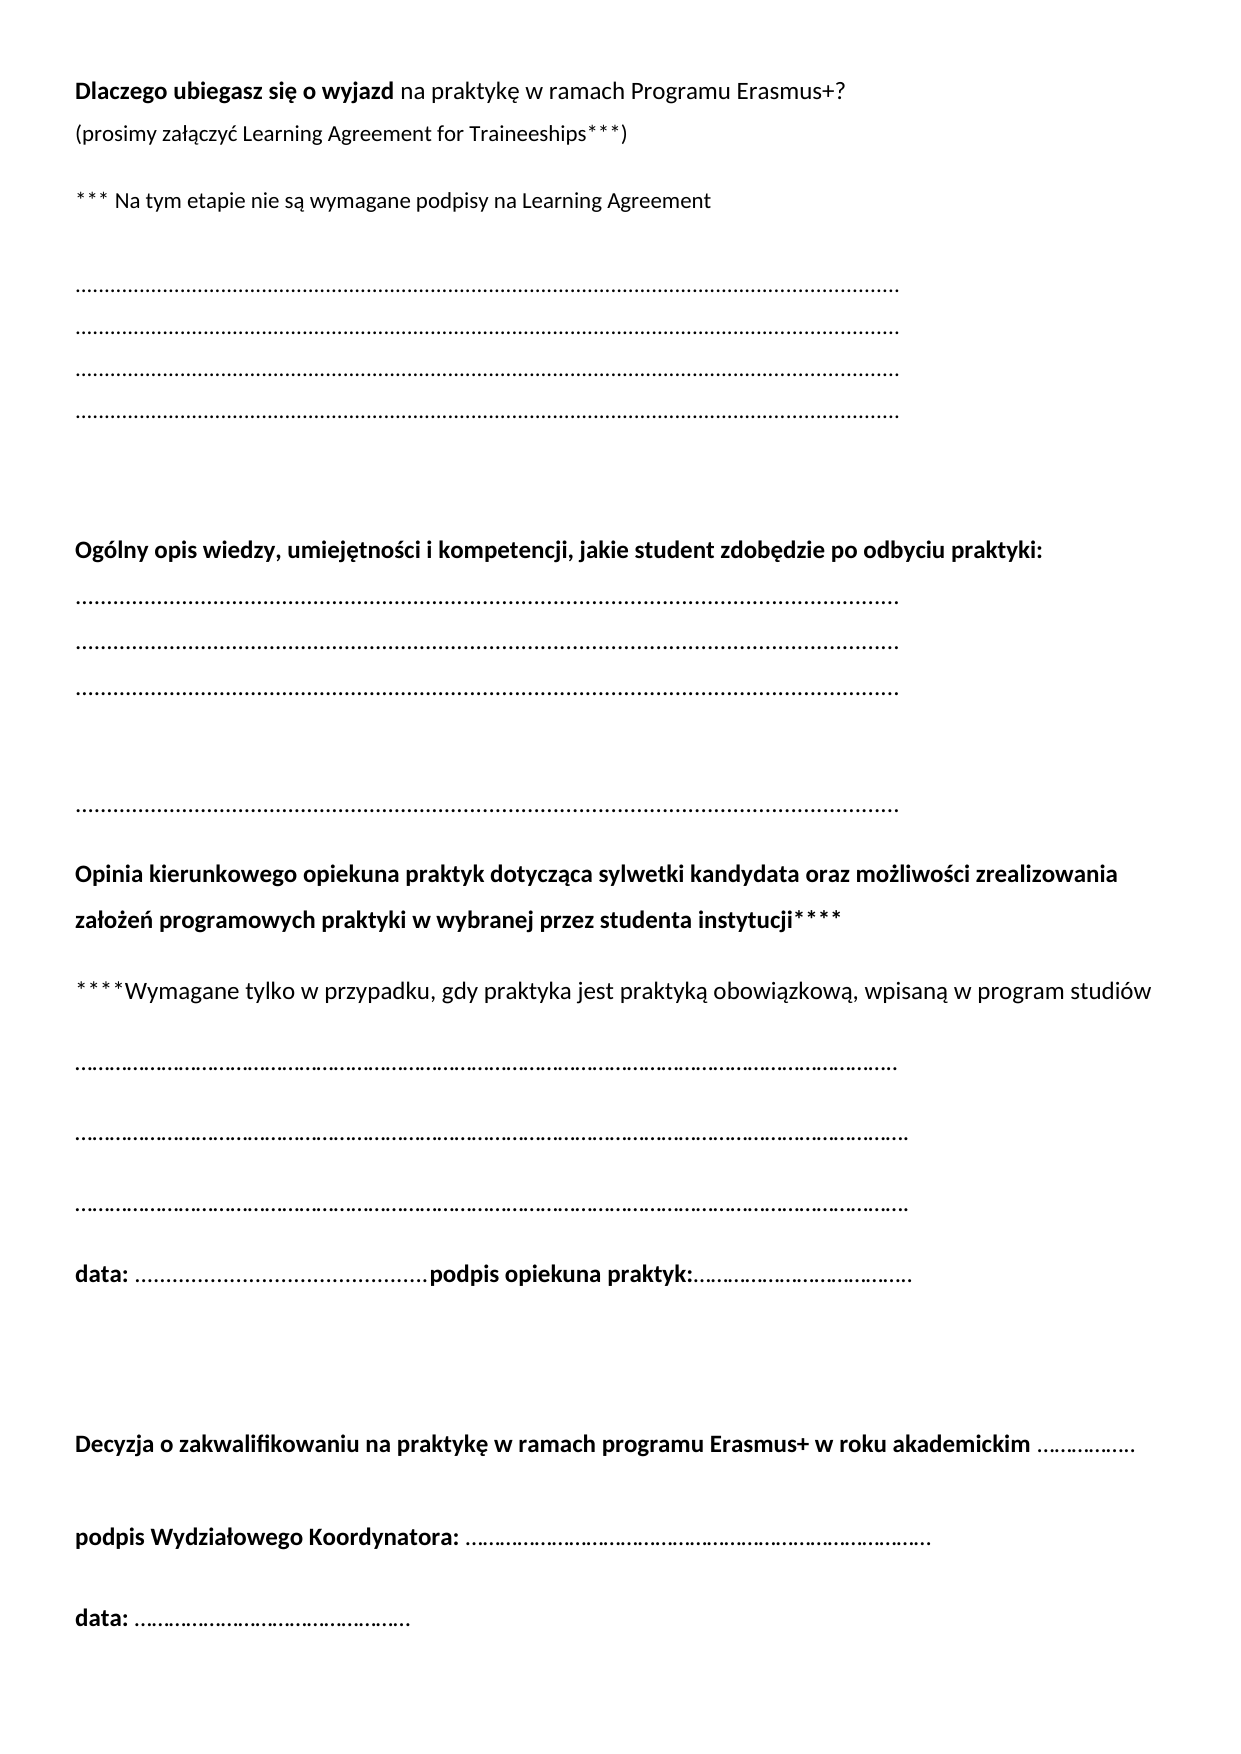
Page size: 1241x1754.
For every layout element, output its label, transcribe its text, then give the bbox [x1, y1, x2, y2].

text *** Na tym etapie nie są wymagane podpisy na Learning Agreement [75, 186, 1165, 424]
text ****Wymagane tylko w przypadku, gdy praktyka jest praktyką obowiązkową, wpisaną w program studiów [75, 975, 1165, 1005]
text Dlaczego ubiegasz się o wyjazd na praktykę w ramach Programu Erasmus+? (prosimy załączyć Learning Agreement for Traineeships***) [75, 75, 1165, 147]
text data: ………………………………………… [75, 1602, 1165, 1633]
text podpis Wydziałowego Koordynatora: ……………………………………………………………………… [75, 1522, 1165, 1552]
text data: podpis opiekuna praktyk:……………………………….. [75, 1258, 1165, 1288]
text Decyzja o zakwalifikowaniu na praktykę w ramach programu Erasmus+ w roku akademickim …………….. [75, 1428, 1165, 1459]
text …………………………………………………………………………………………………………………………….. [75, 1046, 1165, 1076]
text Ogólny opis wiedzy, umiejętności i kompetencji, jakie student zdobędzie po odbyciu praktyki: [75, 534, 1165, 702]
text Opinia kierunkowego opiekuna praktyk dotycząca sylwetki kandydata oraz możliwości zrealizowania założeń programowych praktyki w wybranej przez studenta instytucji**** [75, 858, 1165, 935]
text ………………………………………………………………………………………………………………………………. [75, 1187, 1165, 1218]
text ………………………………………………………………………………………………………………………………. [75, 1116, 1165, 1147]
